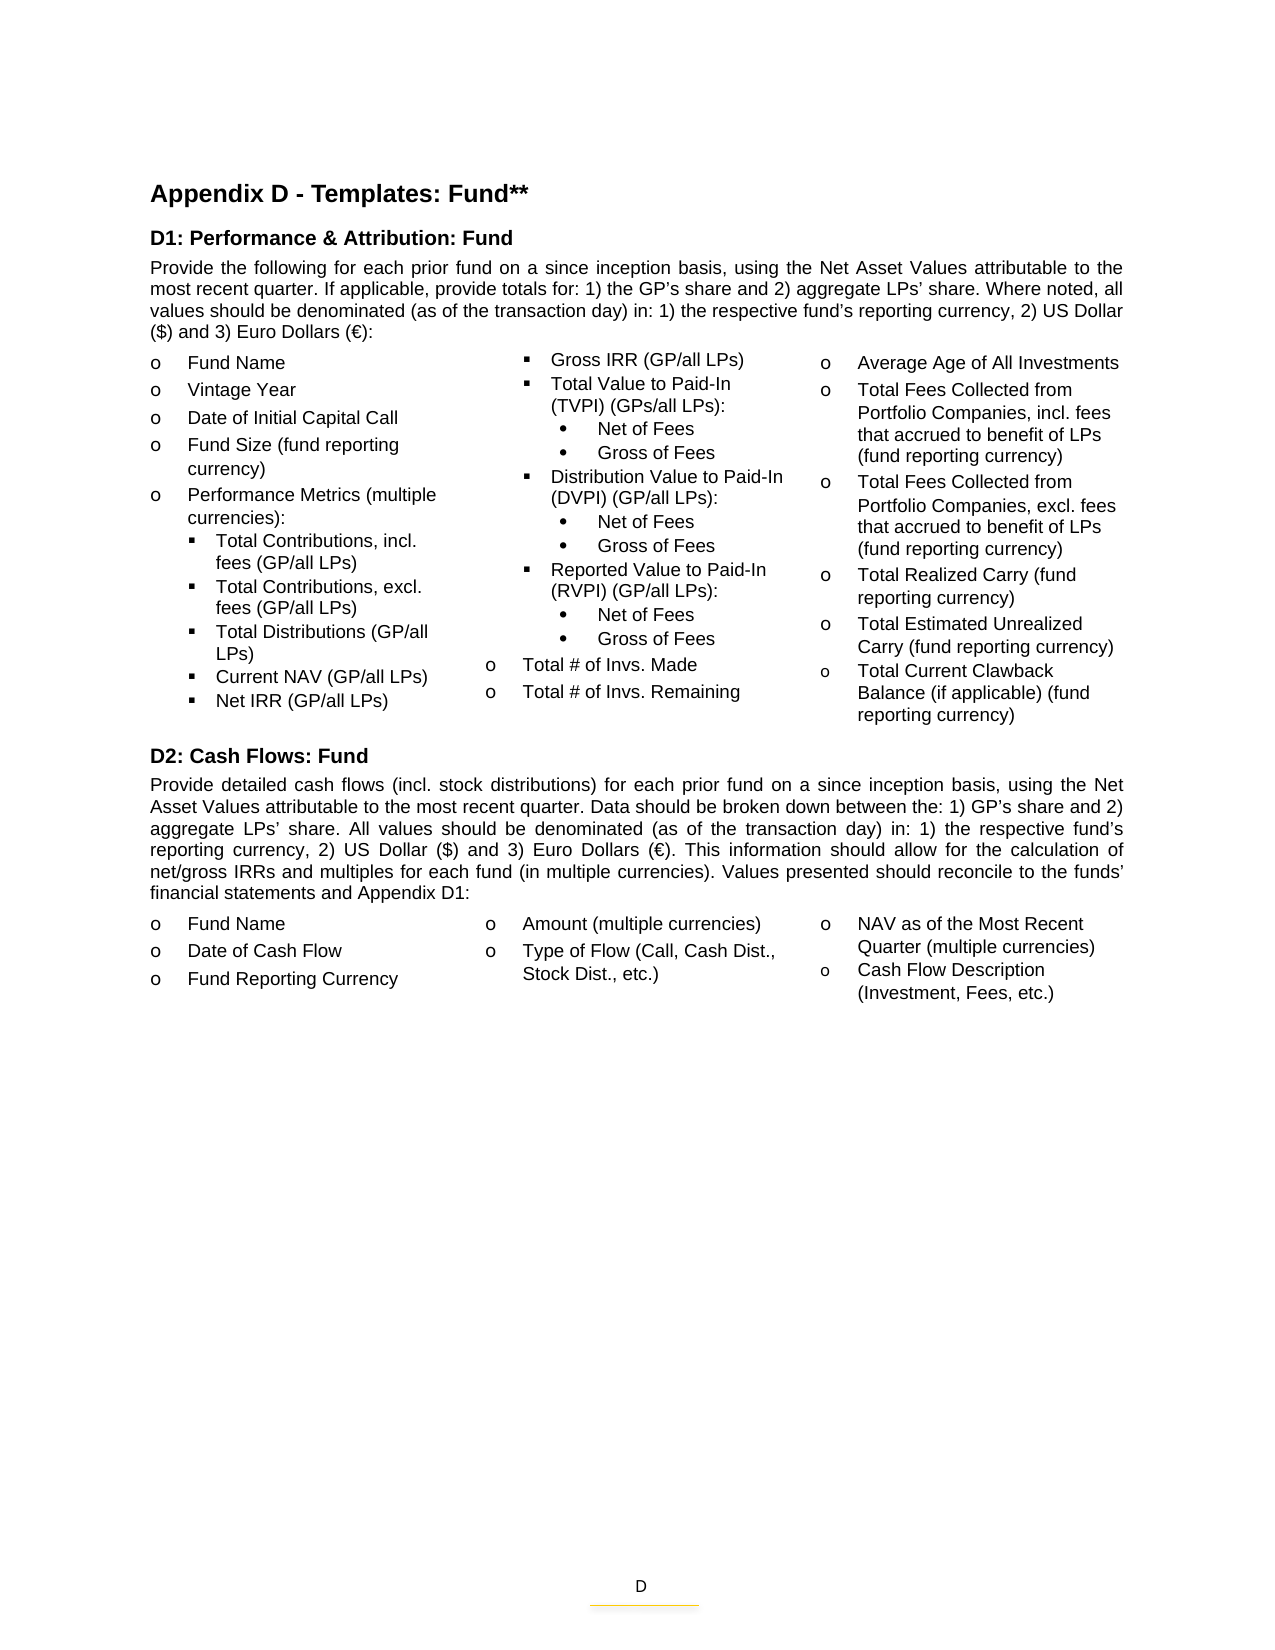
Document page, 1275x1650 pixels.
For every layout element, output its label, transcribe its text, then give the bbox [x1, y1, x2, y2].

list Vintage Year [150, 377, 455, 402]
list Current NAV (GP/all LPs) [187, 666, 455, 688]
list Provide detailed cash flows (incl. stock distributions) for each prior fund on a since inception basis, using the Net Asset Values attributable to the most recent quarter. Data should be broken down between the: 1) GP’s share and 2) aggregate LPs’ share. All values should be denominated (as of the transaction day) in: 1) the respective fund’s reporting currency, 2) US Dollar ($) and 3) Euro Dollars (€). This information should allow for the calculation of net/gross IRRs and multiples for each fund (in multiple currencies). Values presented should reconcile to the funds’ financial statements and Appendix D1: [150, 774, 1125, 904]
list D2: Cash Flows: Fund [150, 744, 1125, 768]
list Net IRR (GP/all LPs) [187, 690, 455, 711]
list Provide the following for each prior fund on a since inception basis, using the Net Asset Values attributable to the most recent quarter. If applicable, provide totals for: 1) the GP’s share and 2) aggregate LPs’ share. Where noted, all values should be denominated (as of the transaction day) in: 1) the respective fund’s reporting currency, 2) US Dollar ($) and 3) Euro Dollars (€): [150, 256, 1125, 343]
list Performance Metrics (multiple currencies): [150, 481, 455, 528]
list Net of Fees [560, 418, 790, 440]
list Date of Cash Flow [150, 937, 455, 963]
list Average Age of All Investments [820, 349, 1125, 374]
subtitle Appendix D - Templates: Fund** [150, 179, 1125, 207]
list Gross IRR (GP/all LPs) [522, 349, 790, 371]
list Gross of Fees [560, 534, 790, 556]
list Total Fees Collected from Portfolio Companies, incl. fees that accrued to benefit of LPs (fund reporting currency) [820, 377, 1125, 467]
list Total Contributions, incl. fees (GP/all LPs) [187, 530, 455, 573]
list Reported Value to Paid-In (RVPI) (GP/all LPs): [522, 558, 790, 602]
list Amount (multiple currencies) [485, 910, 790, 935]
list D1: Performance & Attribution: Fund [150, 226, 1125, 250]
list Fund Size (fund reporting currency) [150, 432, 455, 479]
list Total Realized Carry (fund reporting currency) [820, 561, 1125, 608]
list Distribution Value to Paid-In (DVPI) (GP/all LPs): [522, 466, 790, 509]
list Gross of Fees [560, 627, 790, 649]
list Cash Flow Description (Investment, Fees, etc.) [820, 959, 1125, 1003]
list Fund Name [150, 349, 455, 374]
list Total Distributions (GP/all LPs) [187, 621, 455, 664]
list NAV as of the Most Recent Quarter (multiple currencies) [820, 910, 1125, 957]
list Total # of Invs. Remaining [485, 679, 790, 704]
list Total Contributions, excl. fees (GP/all LPs) [187, 575, 455, 619]
list Total Current Clawback Balance (if applicable) (fund reporting currency) [820, 659, 1125, 725]
list Fund Reporting Currency [150, 965, 455, 991]
list Type of Flow (Call, Cash Dist., Stock Dist., etc.) [485, 937, 790, 984]
list Total # of Invs. Made [485, 651, 790, 677]
list Date of Initial Capital Call [150, 404, 455, 430]
list Net of Fees [560, 511, 790, 532]
list Total Fees Collected from Portfolio Companies, excl. fees that accrued to benefit of LPs (fund reporting currency) [820, 469, 1125, 559]
list Net of Fees [560, 604, 790, 625]
list Gross of Fees [560, 442, 790, 463]
list Total Estimated Unrealized Carry (fund reporting currency) [820, 610, 1125, 657]
list Total Value to Paid-In (TVPI) (GPs/all LPs): [522, 373, 790, 416]
list Fund Name [150, 910, 455, 935]
